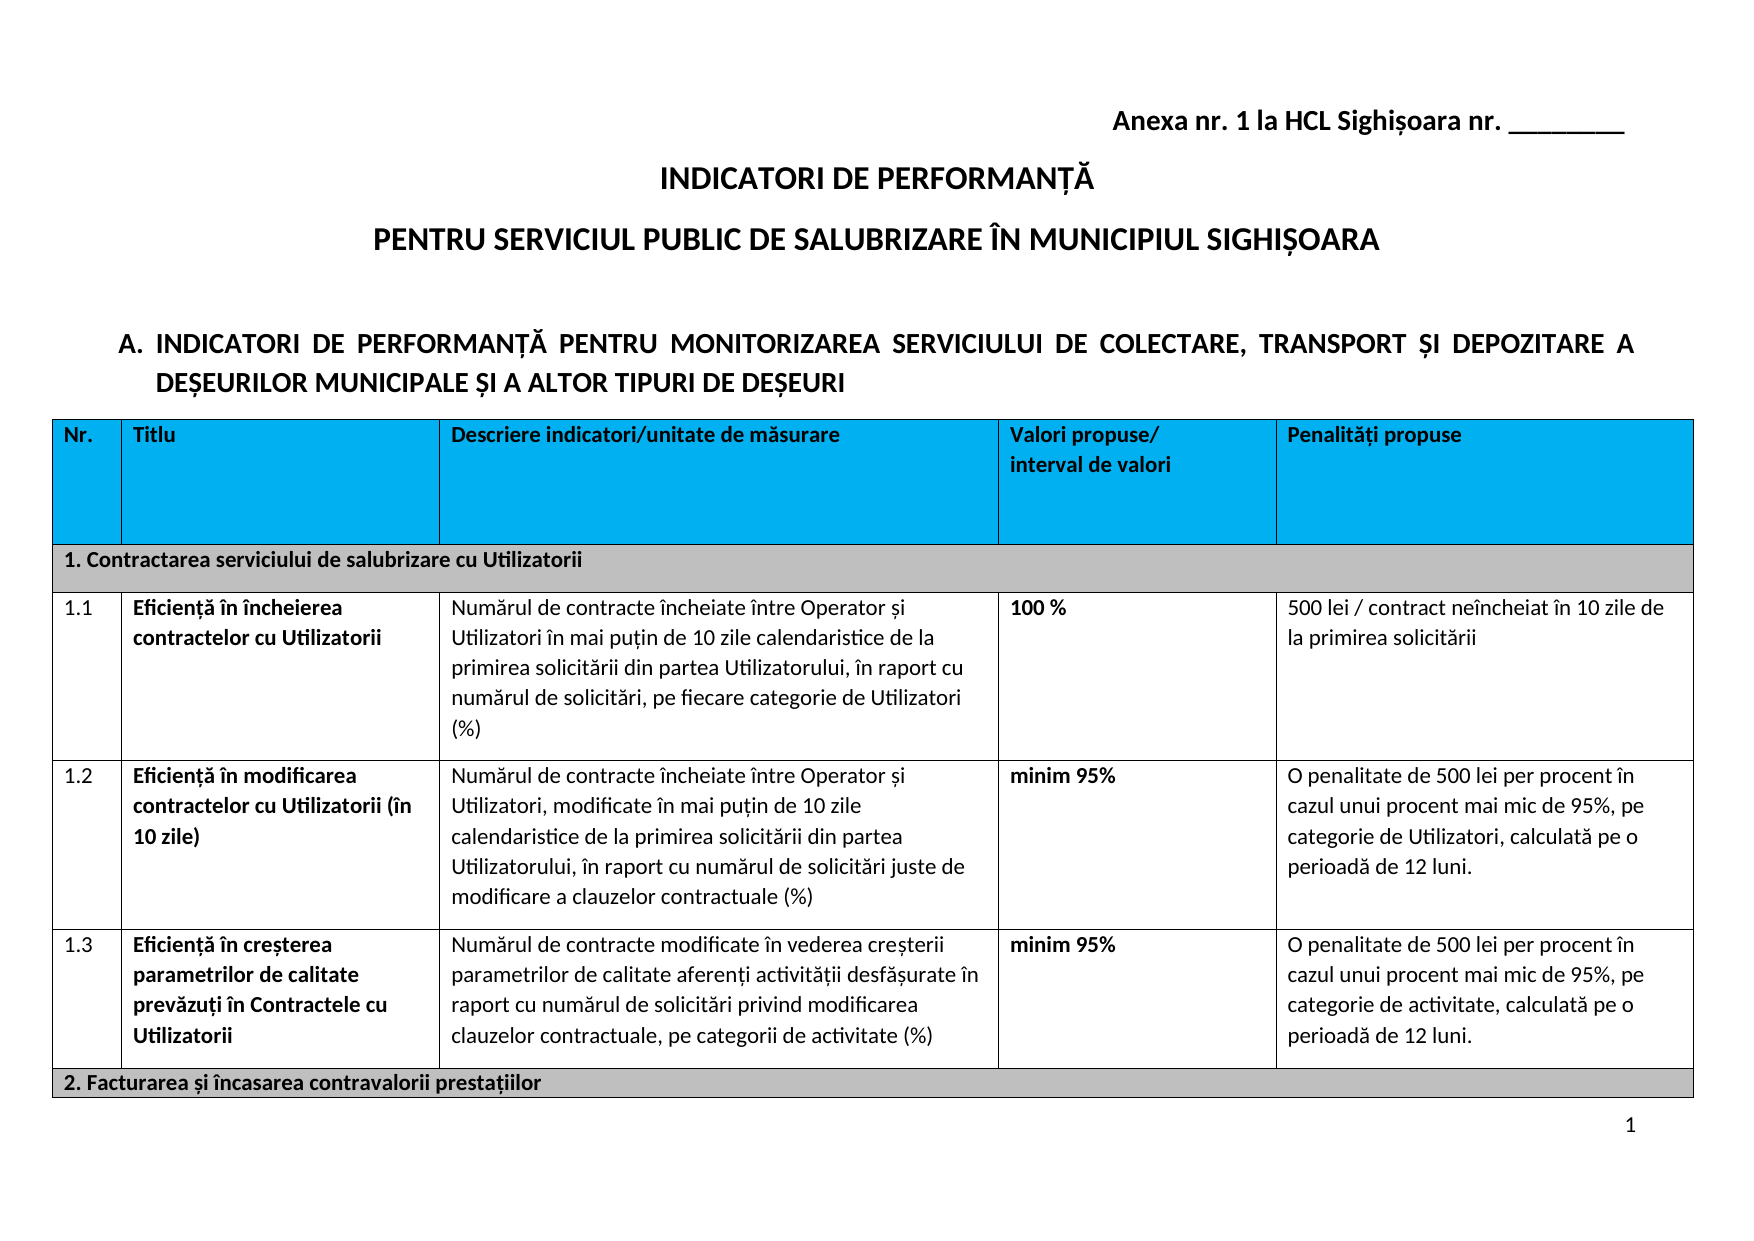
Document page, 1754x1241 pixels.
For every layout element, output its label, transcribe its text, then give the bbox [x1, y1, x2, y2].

table_cell O penalitate de 500 lei per procent în cazul unui procent mai mic de 95%, pe categorie de activitate, calculată pe o perioadă de 12 luni. [1277, 930, 1693, 1067]
table_cell 1.1 [53, 593, 121, 760]
table_header Valori propuse/ interval de valori [999, 420, 1276, 544]
table_cell Eficienţă în modificarea contractelor cu Utilizatorii (în 10 zile) [122, 761, 439, 929]
table_cell 2. Facturarea și încasarea contravalorii prestațiilor [53, 1069, 1693, 1097]
table_cell 1. Contractarea serviciului de salubrizare cu Utilizatorii [53, 545, 1693, 592]
table_cell minim 95% [999, 761, 1276, 929]
list INDICATORI DE PERFORMANȚĂ PENTRU MONITORIZAREA SERVICIULUI DE COLECTARE, TRANSPORT ȘI DEPOZITARE A DEȘEURILOR MUNICIPALE ȘI A ALTOR TIPURI DE DEȘEURI [118, 326, 1636, 399]
text INDICATORI DE PERFORMANȚĂ [118, 157, 1636, 198]
table_cell 500 lei / contract neîncheiat în 10 zile de la primirea solicitării [1277, 593, 1693, 760]
text PENTRU SERVICIUL PUBLIC DE SALUBRIZARE ÎN MUNICIPIUL SIGHIȘOARA [118, 218, 1636, 259]
table_cell 1.3 [53, 930, 121, 1067]
table_cell 1.2 [53, 761, 121, 929]
text Anexa nr. 1 la HCL Sighișoara nr. ________ [118, 102, 1636, 137]
table_cell Numărul de contracte încheiate între Operator şi Utilizatori, modificate în mai puţin de 10 zile calendaristice de la primirea solicitării din partea Utilizatorului, în raport cu numărul de solicitări juste de modificare a clauzelor contractuale (%) [440, 761, 998, 929]
table_cell Numărul de contracte încheiate între Operator şi Utilizatori în mai puţin de 10 zile calendaristice de la primirea solicitării din partea Utilizatorului, în raport cu numărul de solicitări, pe fiecare categorie de Utilizatori (%) [440, 593, 998, 760]
table_cell O penalitate de 500 lei per procent în cazul unui procent mai mic de 95%, pe categorie de Utilizatori, calculată pe o perioadă de 12 luni. [1277, 761, 1693, 929]
table_cell Eficiență în creșterea parametrilor de calitate prevăzuți în Contractele cu Utilizatorii [122, 930, 439, 1067]
table_header Titlu [122, 420, 439, 544]
table_header Penalităţi propuse [1277, 420, 1693, 544]
table_header Nr. [53, 420, 121, 544]
table_header Descriere indicatori/unitate de măsurare [440, 420, 998, 544]
table_cell 100 % [999, 593, 1276, 760]
table_cell Numărul de contracte modificate în vederea creșterii parametrilor de calitate aferenți activității desfășurate în raport cu numărul de solicitări privind modificarea clauzelor contractuale, pe categorii de activitate (%) [440, 930, 998, 1067]
table_cell Eficienţă în încheierea contractelor cu Utilizatorii [122, 593, 439, 760]
table_cell minim 95% [999, 930, 1276, 1067]
